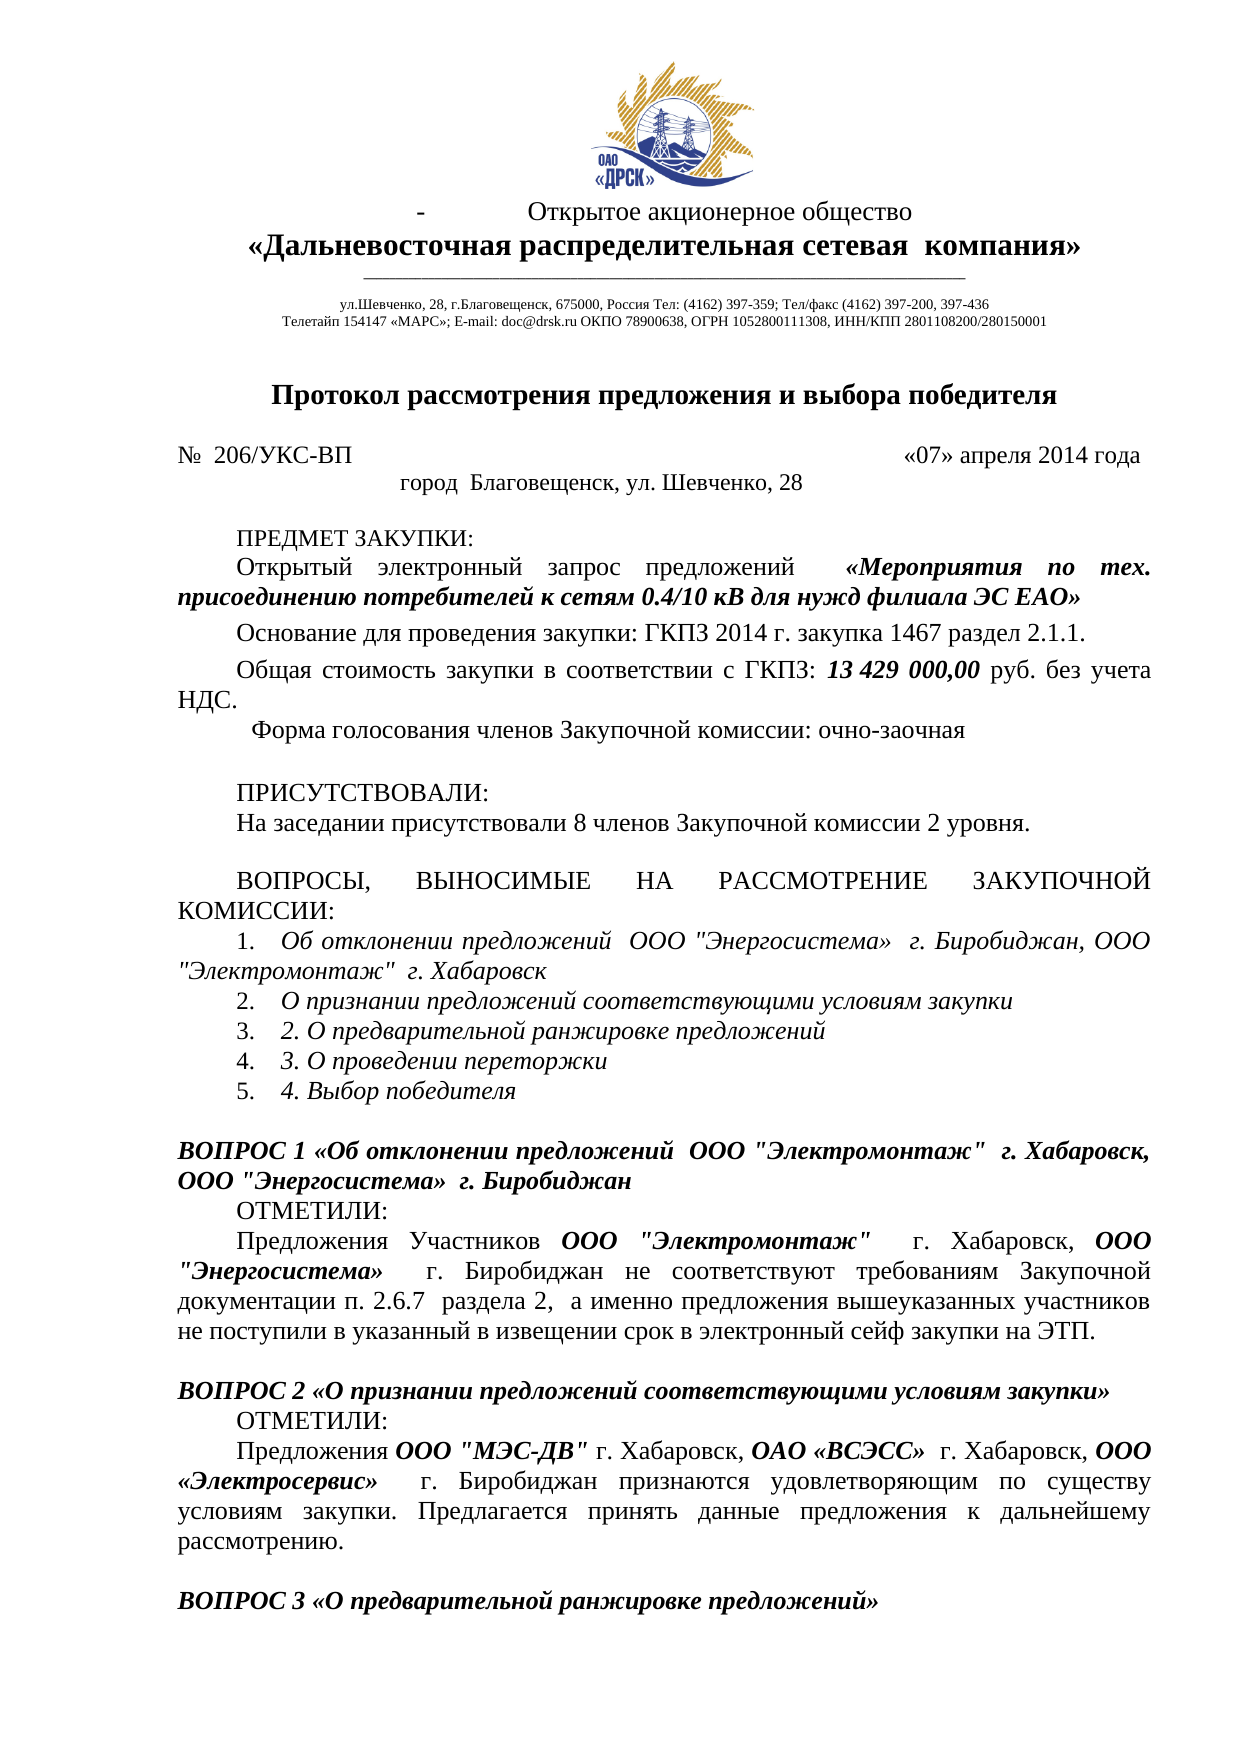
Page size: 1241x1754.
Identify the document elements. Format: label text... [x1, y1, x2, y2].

list 2. О предварительной ранжировке предложений [177, 1015, 1152, 1045]
list Открытое акционерное общество [177, 195, 1152, 226]
text _____________________________________________________________________________________________ [177, 262, 1152, 282]
text ОТМЕТИЛИ: [177, 1195, 1152, 1225]
text ОТМЕТИЛИ: [177, 1405, 1152, 1435]
text ПРИСУТСТВОВАЛИ: [177, 777, 1152, 807]
list 3. О проведении переторжки [177, 1045, 1152, 1075]
text город Благовещенск, ул. Шевченко, 28 [177, 468, 1026, 496]
text ул.Шевченко, .Благовещенск, 675000, Россия Тел: (4162) 397-359; Тел/факс (4162) 397-200, 397-436 [177, 296, 1152, 313]
text ВОПРОСЫ, ВЫНОСИМЫЕ НА РАССМОТРЕНИЕ ЗАКУПОЧНОЙ КОМИССИИ: [177, 865, 1152, 925]
text Телетайп 154147 «МАРС»; E-mail: doc@drsk.ru ОКПО 78900638, ОГРН 1052800111308, ИНН/КПП 2801108200/280150001 [177, 313, 1152, 329]
text «Дальневосточная распределительная сетевая компания» [177, 226, 1152, 262]
list Основание для проведения закупки: ГКПЗ 2014 г. закупка 1467 раздел 2.1.1. [177, 617, 1152, 647]
text ВОПРОС 3 «О предварительной ранжировке предложений» [177, 1585, 1152, 1615]
list 4. Выбор победителя [177, 1075, 1152, 1105]
text На заседании присутствовали 8 членов Закупочной комиссии 2 уровня. [177, 807, 1152, 837]
text Форма голосования членов Закупочной комиссии: очно-заочная [177, 714, 1152, 744]
text Общая стоимость закупки в соответствии с ГКПЗ: 13 429 000,00 руб. без учета НДС. [177, 654, 1152, 714]
text ВОПРОС 2 «О признании предложений соответствующими условиям закупки» [177, 1375, 1152, 1405]
table_header «07» апреля 2014 года [709, 440, 1152, 468]
list О признании предложений соответствующими условиям закупки [177, 985, 1152, 1015]
text ПРЕДМЕТ ЗАКУПКИ: [177, 524, 1152, 551]
list Протокол рассмотрения предложения и выбора победителя [177, 377, 1152, 411]
table_header № 206/УКС-ВП [166, 440, 708, 468]
text ВОПРОС 1 «Об отклонении предложений ООО "Электромонтаж" г. Хабаровск, ООО "Энергосистема» г. Биробиджан [177, 1135, 1152, 1195]
list Об отклонении предложений ООО "Энергосистема» г. Биробиджан, ООО "Электромонтаж" г. Хабаровск [177, 925, 1152, 985]
picture [589, 61, 755, 189]
text Предложения ООО "МЭС-ДВ" г. Хабаровск, ОАО «ВСЭСС» г. Хабаровск, ООО «Электросервис» г. Биробиджан признаются удовлетворяющим по существу условиям закупки. Предлагается принять данные предложения к дальнейшему рассмотрению. [177, 1435, 1152, 1555]
list Предложения Участников ООО "Электромонтаж" г. Хабаровск, ООО "Энергосистема» г. Биробиджан не соответствуют требованиям Закупочной документации п. 2.6.7 раздела 2, а именно предложения вышеуказанных участников не поступили в указанный в извещении срок в электронный сейф закупки на ЭТП. [177, 1225, 1152, 1345]
text Открытый электронный запрос предложений «Мероприятия по тех. присоединению потребителей к сетям 0.4/10 кВ для нужд филиала ЭС ЕАО» [177, 551, 1152, 611]
